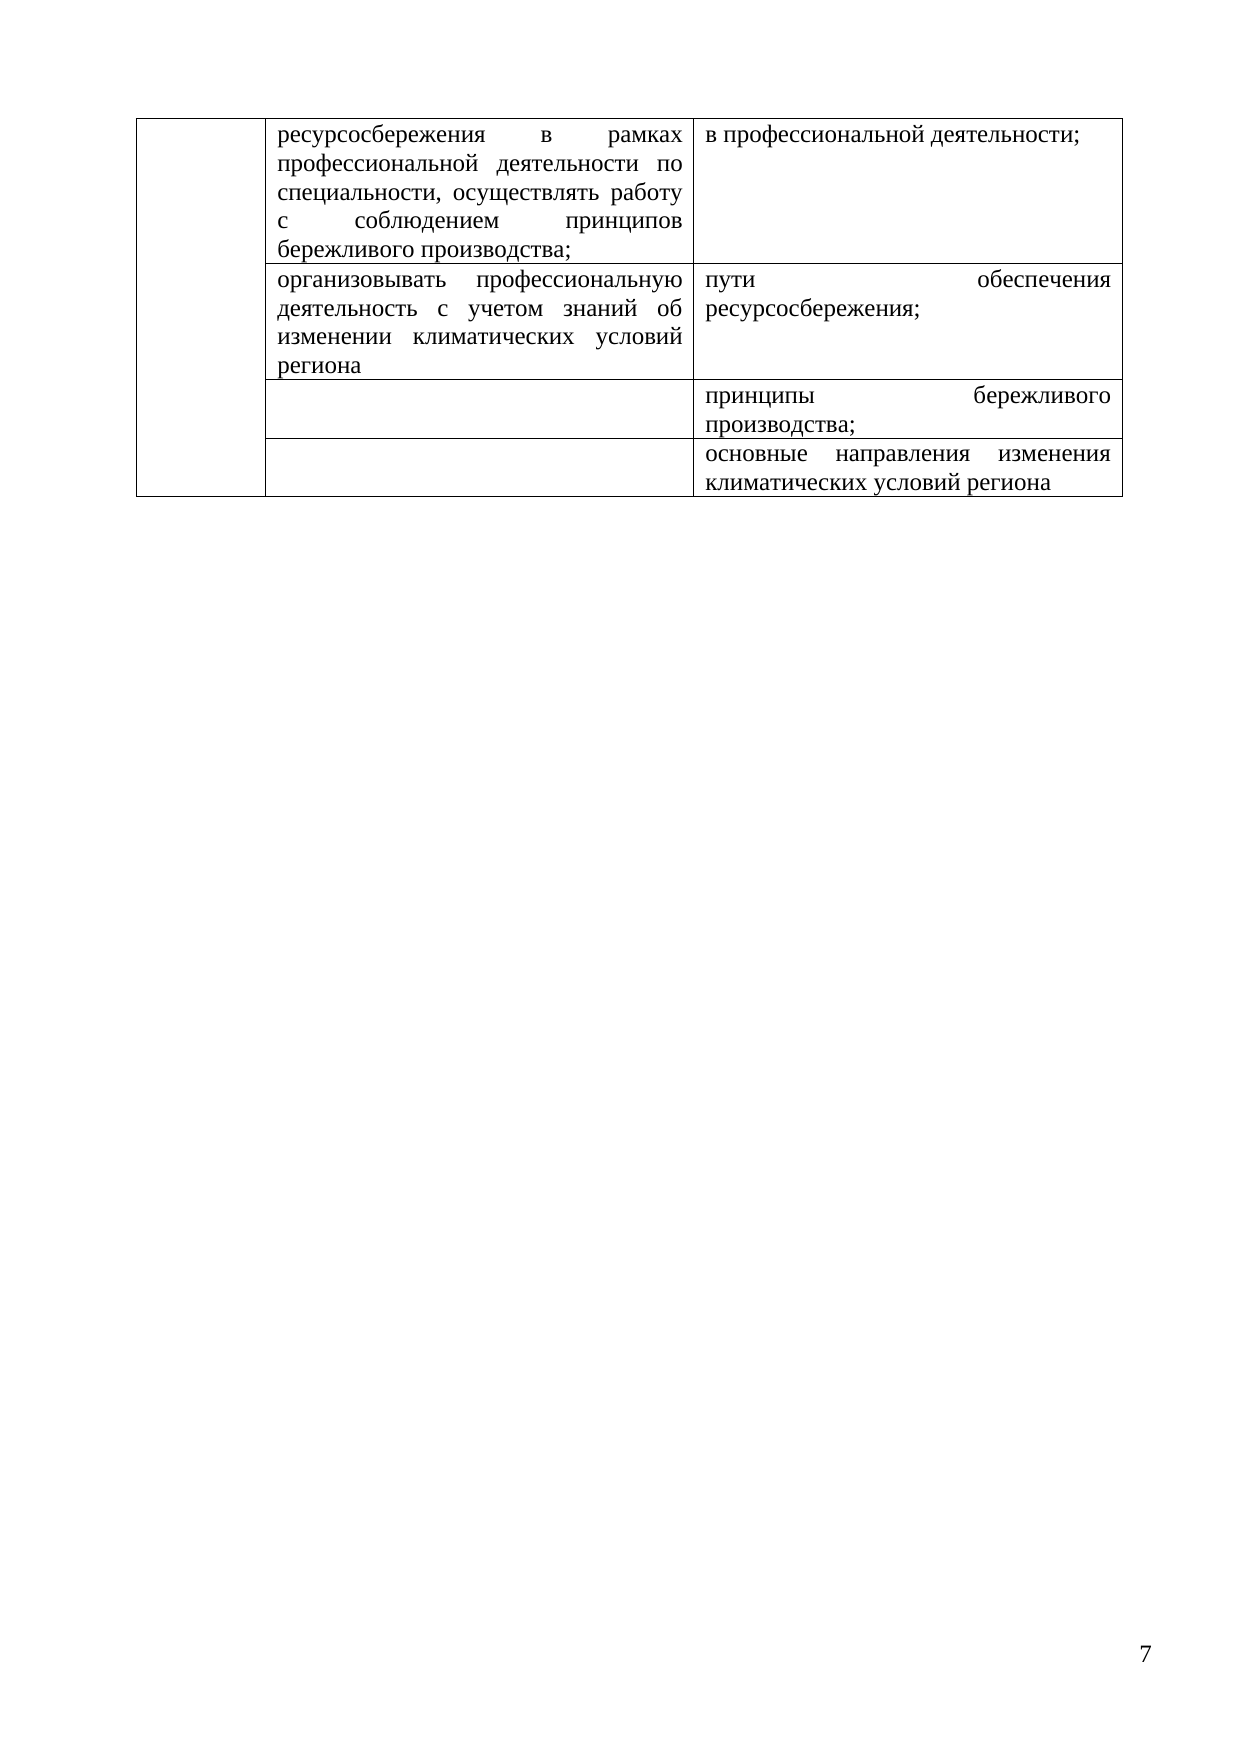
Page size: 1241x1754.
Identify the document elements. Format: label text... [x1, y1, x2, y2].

table_cell [266, 380, 693, 437]
table_cell [266, 439, 693, 496]
table_cell организовывать профессиональную деятельность с учетом знаний об изменении климатических условий региона [266, 264, 693, 379]
table_cell принципы бережливого производства; [694, 380, 1122, 437]
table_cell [266, 119, 693, 263]
table_cell основные направления изменения климатических условий региона [694, 439, 1122, 496]
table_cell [694, 119, 1122, 263]
table_cell пути обеспечения ресурсосбережения; [694, 264, 1122, 379]
